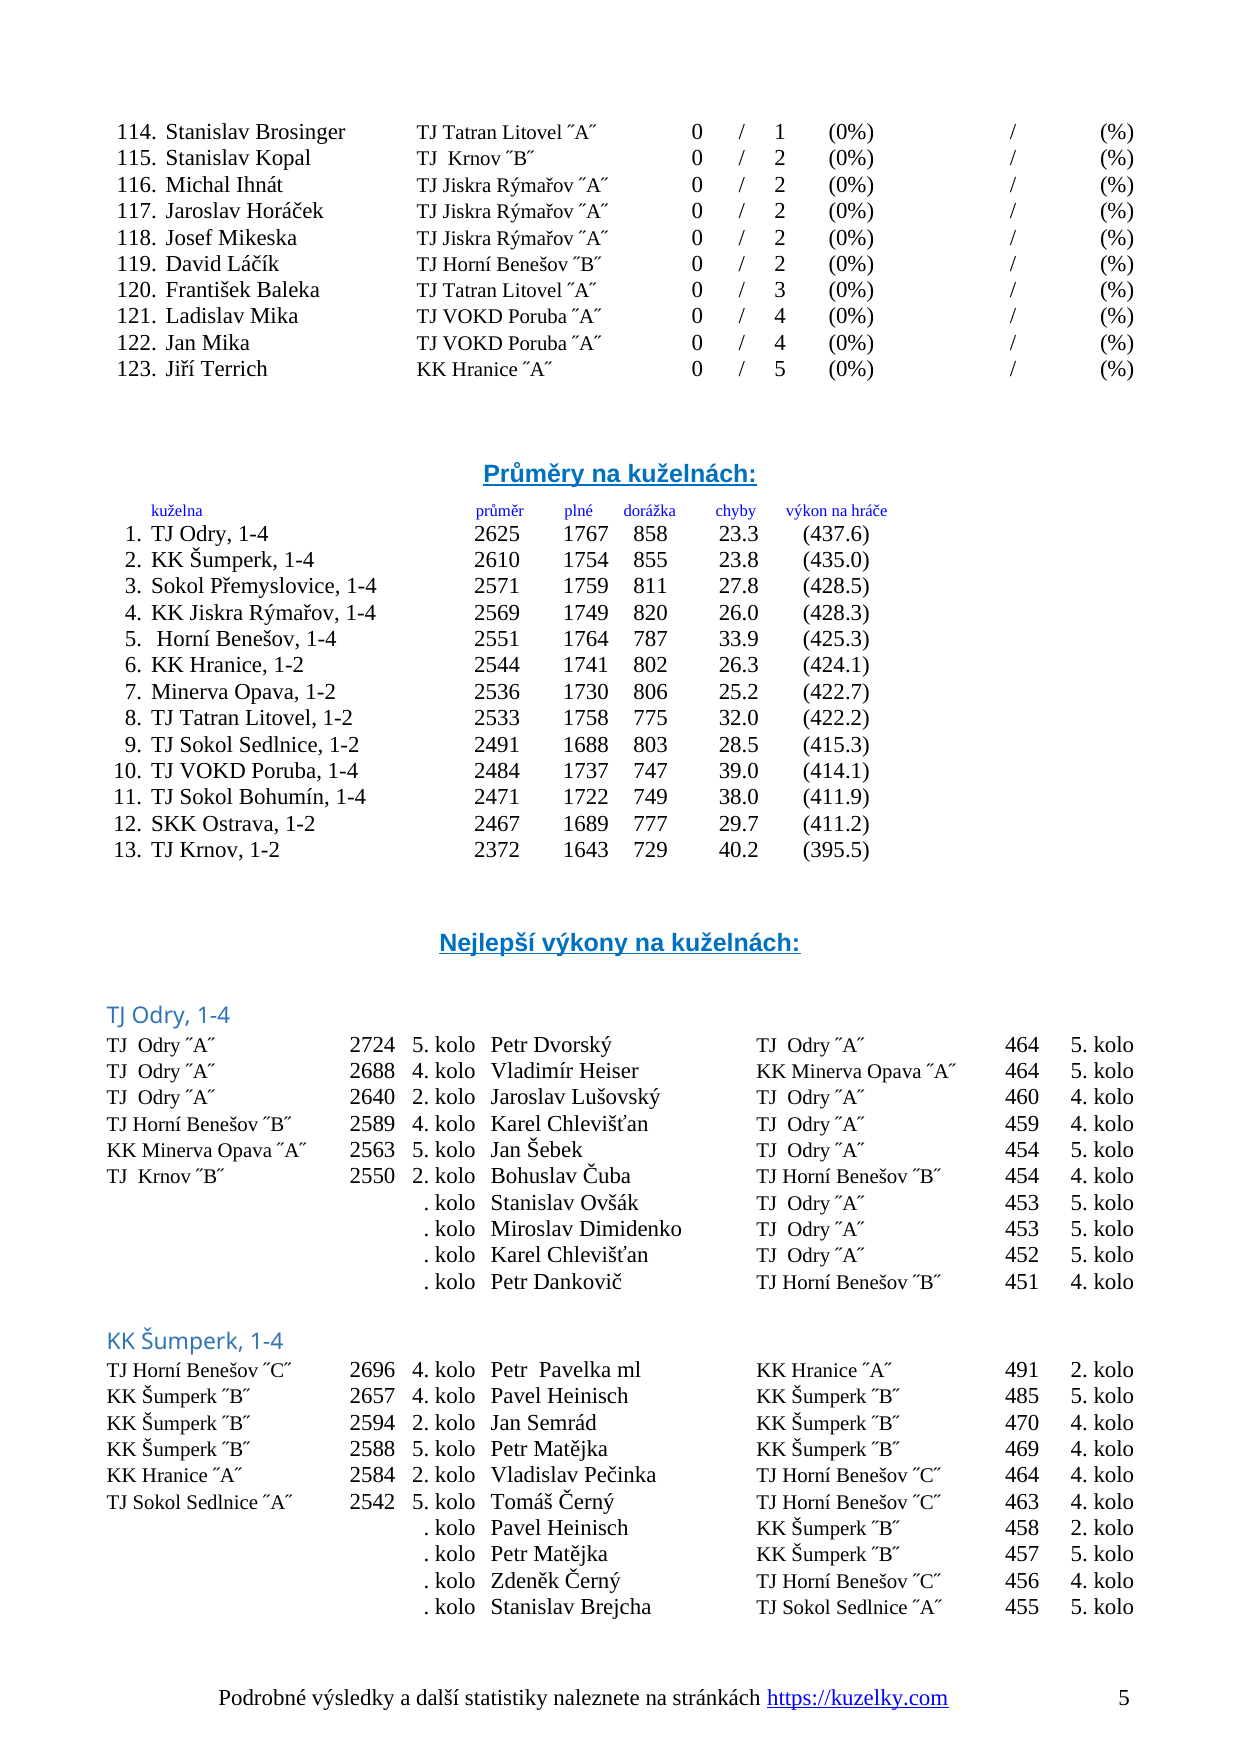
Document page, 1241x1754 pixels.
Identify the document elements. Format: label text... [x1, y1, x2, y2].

text KK Šumperk ˝B˝ 2594 2. kolo Jan Semrád KK Šumperk ˝B˝ 470 4. kolo [106, 1409, 1134, 1435]
text 2. KK Šumperk, 1-4 2610 1754 855 23.8 (435.0) [106, 546, 1134, 572]
text 118. Josef Mikeska TJ Jiskra Rýmařov ˝A˝ 0 / 2 (0%) / (%) [106, 223, 1134, 250]
text 10. TJ VOKD Poruba, 1-4 2484 1737 747 39.0 (414.1) [106, 757, 1134, 783]
text Nejlepší výkony na kuželnách: [94, 928, 1145, 956]
text . kolo Zdeněk Černý TJ Horní Benešov ˝C˝ 456 4. kolo [106, 1567, 1134, 1593]
subtitle TJ Odry, 1-4 [106, 999, 1134, 1031]
text 9. TJ Sokol Sedlnice, 1-2 2491 1688 803 28.5 (415.3) [106, 731, 1134, 757]
text 3. Sokol Přemyslovice, 1-4 2571 1759 811 27.8 (428.5) [106, 572, 1134, 599]
text . kolo Karel Chlevišťan TJ Odry ˝A˝ 452 5. kolo [106, 1241, 1134, 1268]
text 13. TJ Krnov, 1-2 2372 1643 729 40.2 (395.5) [106, 836, 1134, 862]
text . kolo Pavel Heinisch KK Šumperk ˝B˝ 458 2. kolo [106, 1514, 1134, 1540]
text TJ Sokol Sedlnice ˝A˝ 2542 5. kolo Tomáš Černý TJ Horní Benešov ˝C˝ 463 4. kolo [106, 1488, 1134, 1514]
text KK Hranice ˝A˝ 2584 2. kolo Vladislav Pečinka TJ Horní Benešov ˝C˝ 464 4. kolo [106, 1461, 1134, 1488]
text . kolo Stanislav Ovšák TJ Odry ˝A˝ 453 5. kolo [106, 1189, 1134, 1215]
text 122. Jan Mika TJ VOKD Poruba ˝A˝ 0 / 4 (0%) / (%) [106, 329, 1134, 355]
text 6. KK Hranice, 1-2 2544 1741 802 26.3 (424.1) [106, 652, 1134, 678]
text 116. Michal Ihnát TJ Jiskra Rýmařov ˝A˝ 0 / 2 (0%) / (%) [106, 171, 1134, 197]
text 5. Horní Benešov, 1-4 2551 1764 787 33.9 (425.3) [106, 625, 1134, 652]
text TJ Horní Benešov ˝B˝ 2589 4. kolo Karel Chlevišťan TJ Odry ˝A˝ 459 4. kolo [106, 1110, 1134, 1136]
text 115. Stanislav Kopal TJ Krnov ˝B˝ 0 / 2 (0%) / (%) [106, 144, 1134, 171]
text 119. David Láčík TJ Horní Benešov ˝B˝ 0 / 2 (0%) / (%) [106, 250, 1134, 276]
text TJ Odry ˝A˝ 2724 5. kolo Petr Dvorský TJ Odry ˝A˝ 464 5. kolo [106, 1031, 1134, 1057]
text . kolo Miroslav Dimidenko TJ Odry ˝A˝ 453 5. kolo [106, 1215, 1134, 1241]
text KK Minerva Opava ˝A˝ 2563 5. kolo Jan Šebek TJ Odry ˝A˝ 454 5. kolo [106, 1136, 1134, 1162]
text 4. KK Jiskra Rýmařov, 1-4 2569 1749 820 26.0 (428.3) [106, 599, 1134, 625]
subtitle KK Šumperk, 1-4 [106, 1325, 1134, 1356]
text 7. Minerva Opava, 1-2 2536 1730 806 25.2 (422.7) [106, 678, 1134, 704]
text Průměry na kuželnách: [94, 459, 1145, 488]
text . kolo Petr Matějka KK Šumperk ˝B˝ 457 5. kolo [106, 1540, 1134, 1567]
text KK Šumperk ˝B˝ 2657 4. kolo Pavel Heinisch KK Šumperk ˝B˝ 485 5. kolo [106, 1382, 1134, 1409]
text kuželna průměr plné dorážka chyby výkon na hráče [106, 501, 1134, 520]
text 12. SKK Ostrava, 1-2 2467 1689 777 29.7 (411.2) [106, 810, 1134, 836]
text 121. Ladislav Mika TJ VOKD Poruba ˝A˝ 0 / 4 (0%) / (%) [106, 303, 1134, 329]
text . kolo Petr Dankovič TJ Horní Benešov ˝B˝ 451 4. kolo [106, 1268, 1134, 1294]
text TJ Odry ˝A˝ 2640 2. kolo Jaroslav Lušovský TJ Odry ˝A˝ 460 4. kolo [106, 1083, 1134, 1110]
text 11. TJ Sokol Bohumín, 1-4 2471 1722 749 38.0 (411.9) [106, 783, 1134, 810]
text 117. Jaroslav Horáček TJ Jiskra Rýmařov ˝A˝ 0 / 2 (0%) / (%) [106, 197, 1134, 223]
text 114. Stanislav Brosinger TJ Tatran Litovel ˝A˝ 0 / 1 (0%) / (%) [106, 118, 1134, 144]
text TJ Horní Benešov ˝C˝ 2696 4. kolo Petr Pavelka ml KK Hranice ˝A˝ 491 2. kolo [106, 1356, 1134, 1382]
text . kolo Stanislav Brejcha TJ Sokol Sedlnice ˝A˝ 455 5. kolo [106, 1593, 1134, 1619]
text TJ Krnov ˝B˝ 2550 2. kolo Bohuslav Čuba TJ Horní Benešov ˝B˝ 454 4. kolo [106, 1162, 1134, 1189]
text TJ Odry ˝A˝ 2688 4. kolo Vladimír Heiser KK Minerva Opava ˝A˝ 464 5. kolo [106, 1057, 1134, 1083]
text 8. TJ Tatran Litovel, 1-2 2533 1758 775 32.0 (422.2) [106, 704, 1134, 731]
text 1. TJ Odry, 1-4 2625 1767 858 23.3 (437.6) [106, 520, 1134, 546]
text 120. František Baleka TJ Tatran Litovel ˝A˝ 0 / 3 (0%) / (%) [106, 276, 1134, 303]
text KK Šumperk ˝B˝ 2588 5. kolo Petr Matějka KK Šumperk ˝B˝ 469 4. kolo [106, 1435, 1134, 1461]
text 123. Jiří Terrich KK Hranice ˝A˝ 0 / 5 (0%) / (%) [106, 355, 1134, 382]
